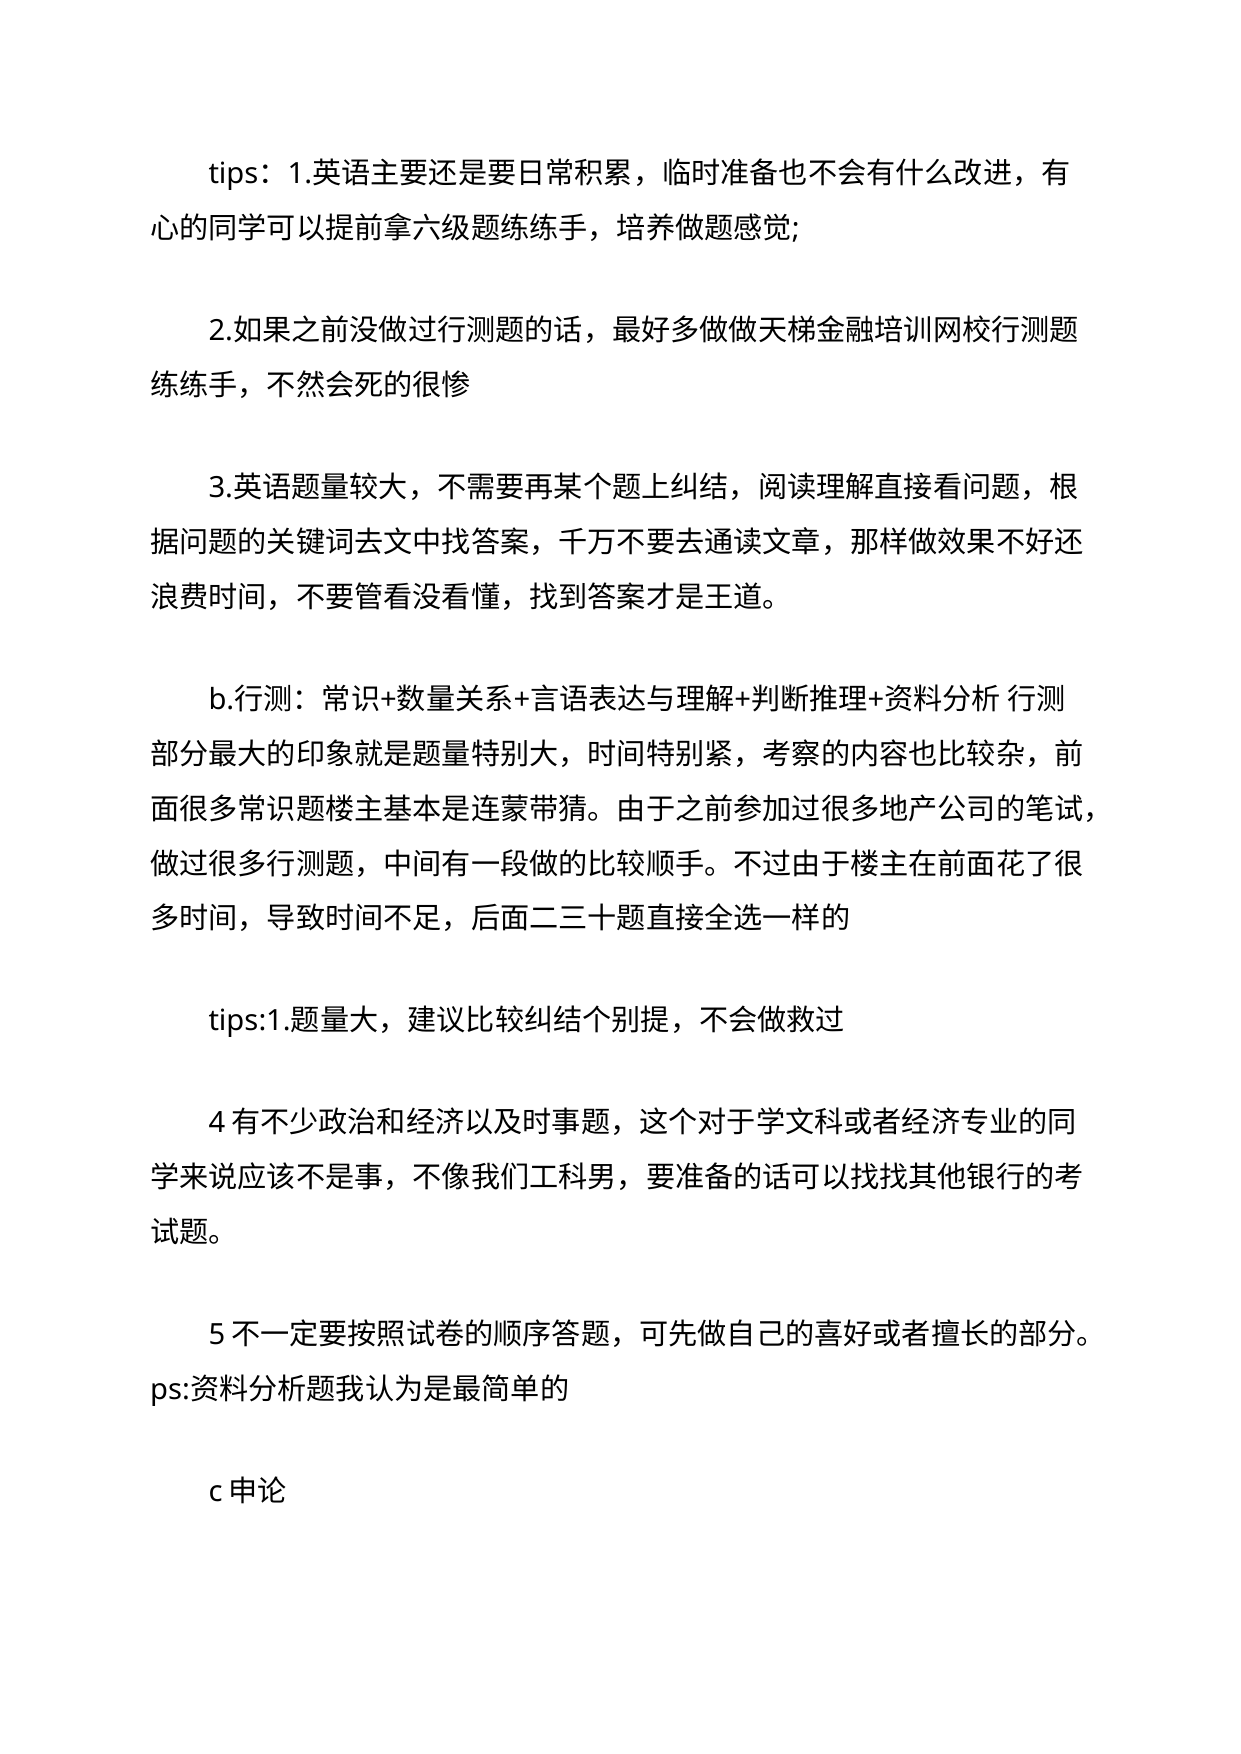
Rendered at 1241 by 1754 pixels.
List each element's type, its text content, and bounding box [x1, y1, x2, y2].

text 2.如果之前没做过行测题的话，最好多做做天梯金融培训网校行测题练练手，不然会死的很惨 [150, 307, 1090, 404]
text tips：1.英语主要还是要日常积累，临时准备也不会有什么改进，有心的同学可以提前拿六级题练练手，培养做题感觉; [150, 150, 1090, 247]
text c申论 [150, 1467, 1090, 1510]
text 3.英语题量较大，不需要再某个题上纠结，阅读理解直接看问题，根据问题的关键词去文中找答案，千万不要去通读文章，那样做效果不好还浪费时间，不要管看没看懂，找到答案才是王道。 [150, 464, 1090, 616]
text 4有不少政治和经济以及时事题，这个对于学文科或者经济专业的同学来说应该不是事，不像我们工科男，要准备的话可以找找其他银行的考试题。 [150, 1099, 1090, 1251]
text tips:1.题量大，建议比较纠结个别提，不会做救过 [150, 997, 1090, 1039]
text b.行测：常识+数量关系+言语表达与理解+判断推理+资料分析 行测部分最大的印象就是题量特别大，时间特别紧，考察的内容也比较杂，前面很多常识题楼主基本是连蒙带猜。由于之前参加过很多地产公司的笔试，做过很多行测题，中间有一段做的比较顺手。不过由于楼主在前面花了很多时间，导致时间不足，后面二三十题直接全选一样的 [150, 675, 1090, 937]
text 5不一定要按照试卷的顺序答题，可先做自己的喜好或者擅长的部分。ps:资料分析题我认为是最简单的 [150, 1311, 1090, 1408]
